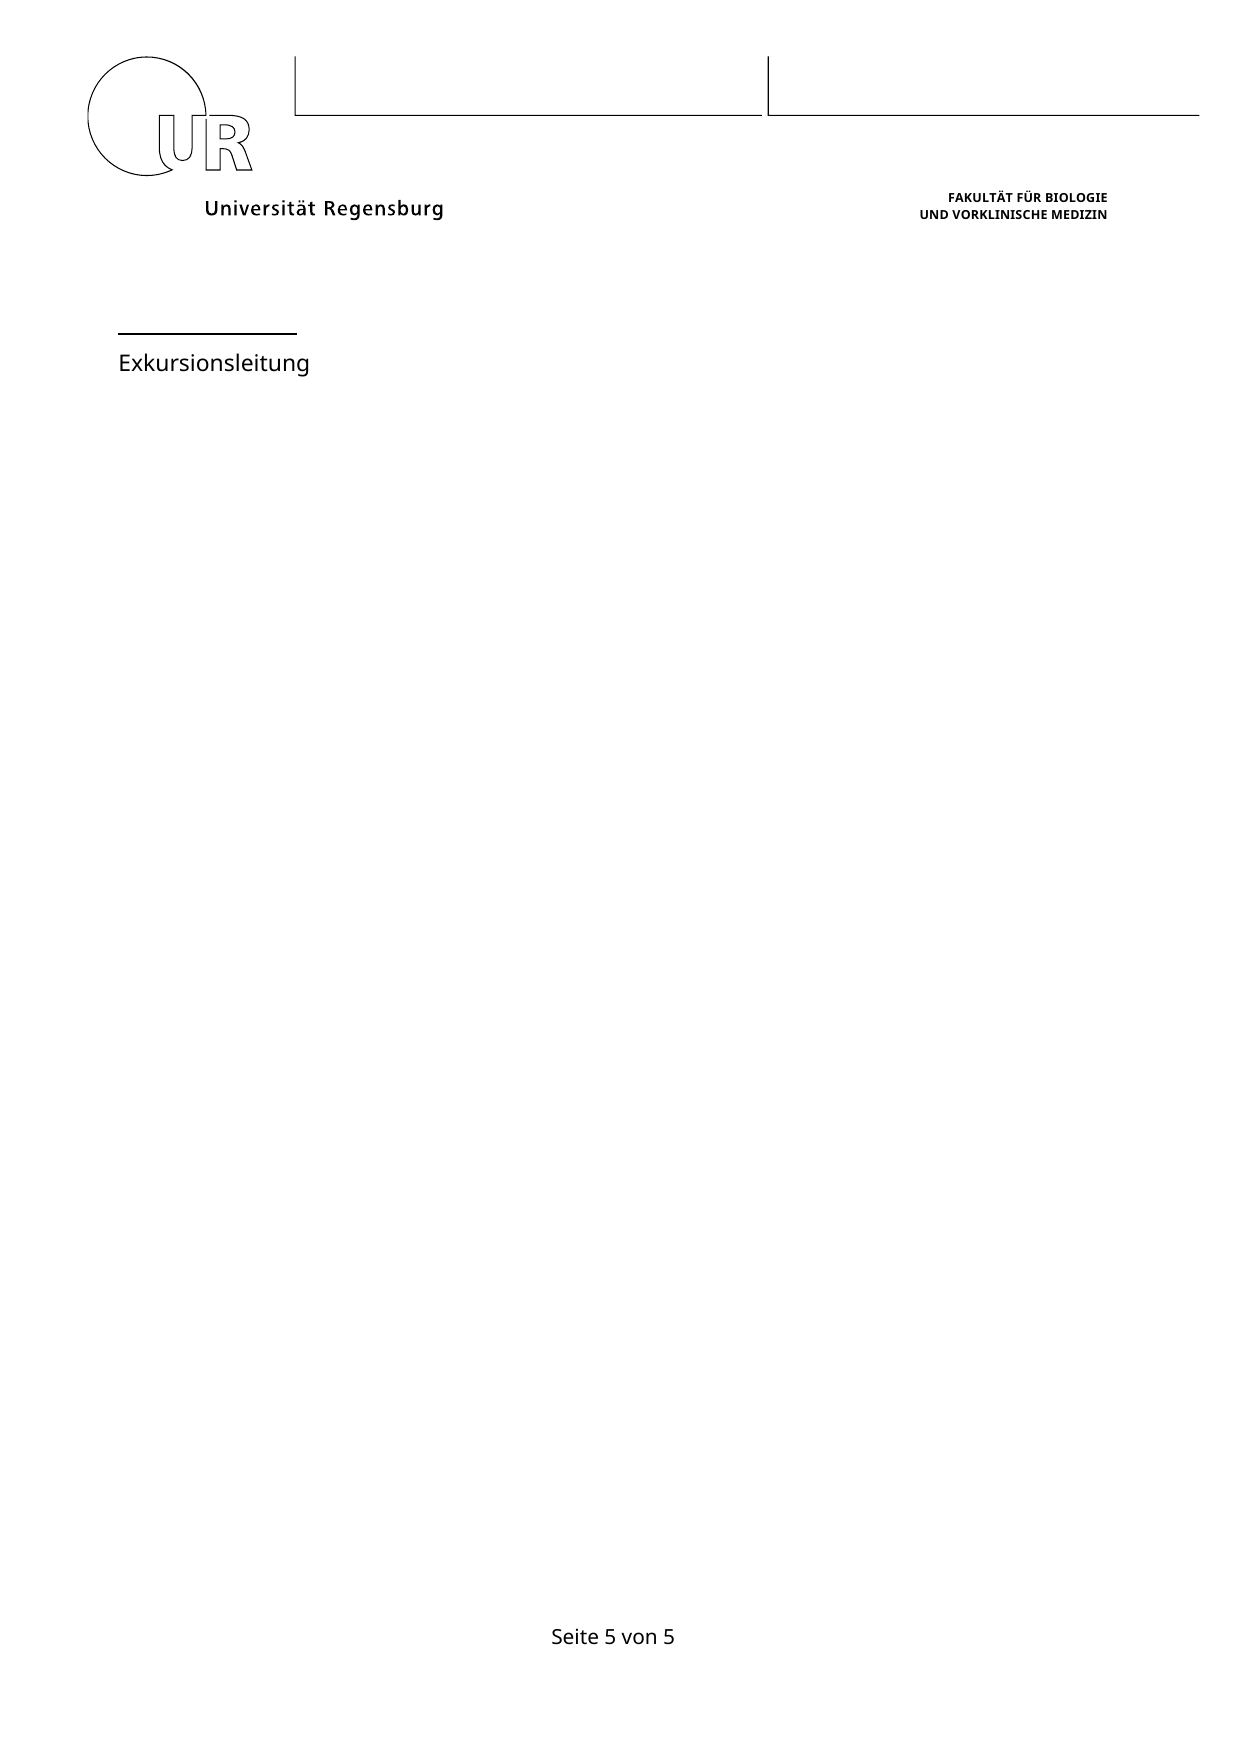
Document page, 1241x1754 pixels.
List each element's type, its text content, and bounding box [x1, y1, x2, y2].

text Exkursionsleitung [118, 346, 1108, 378]
